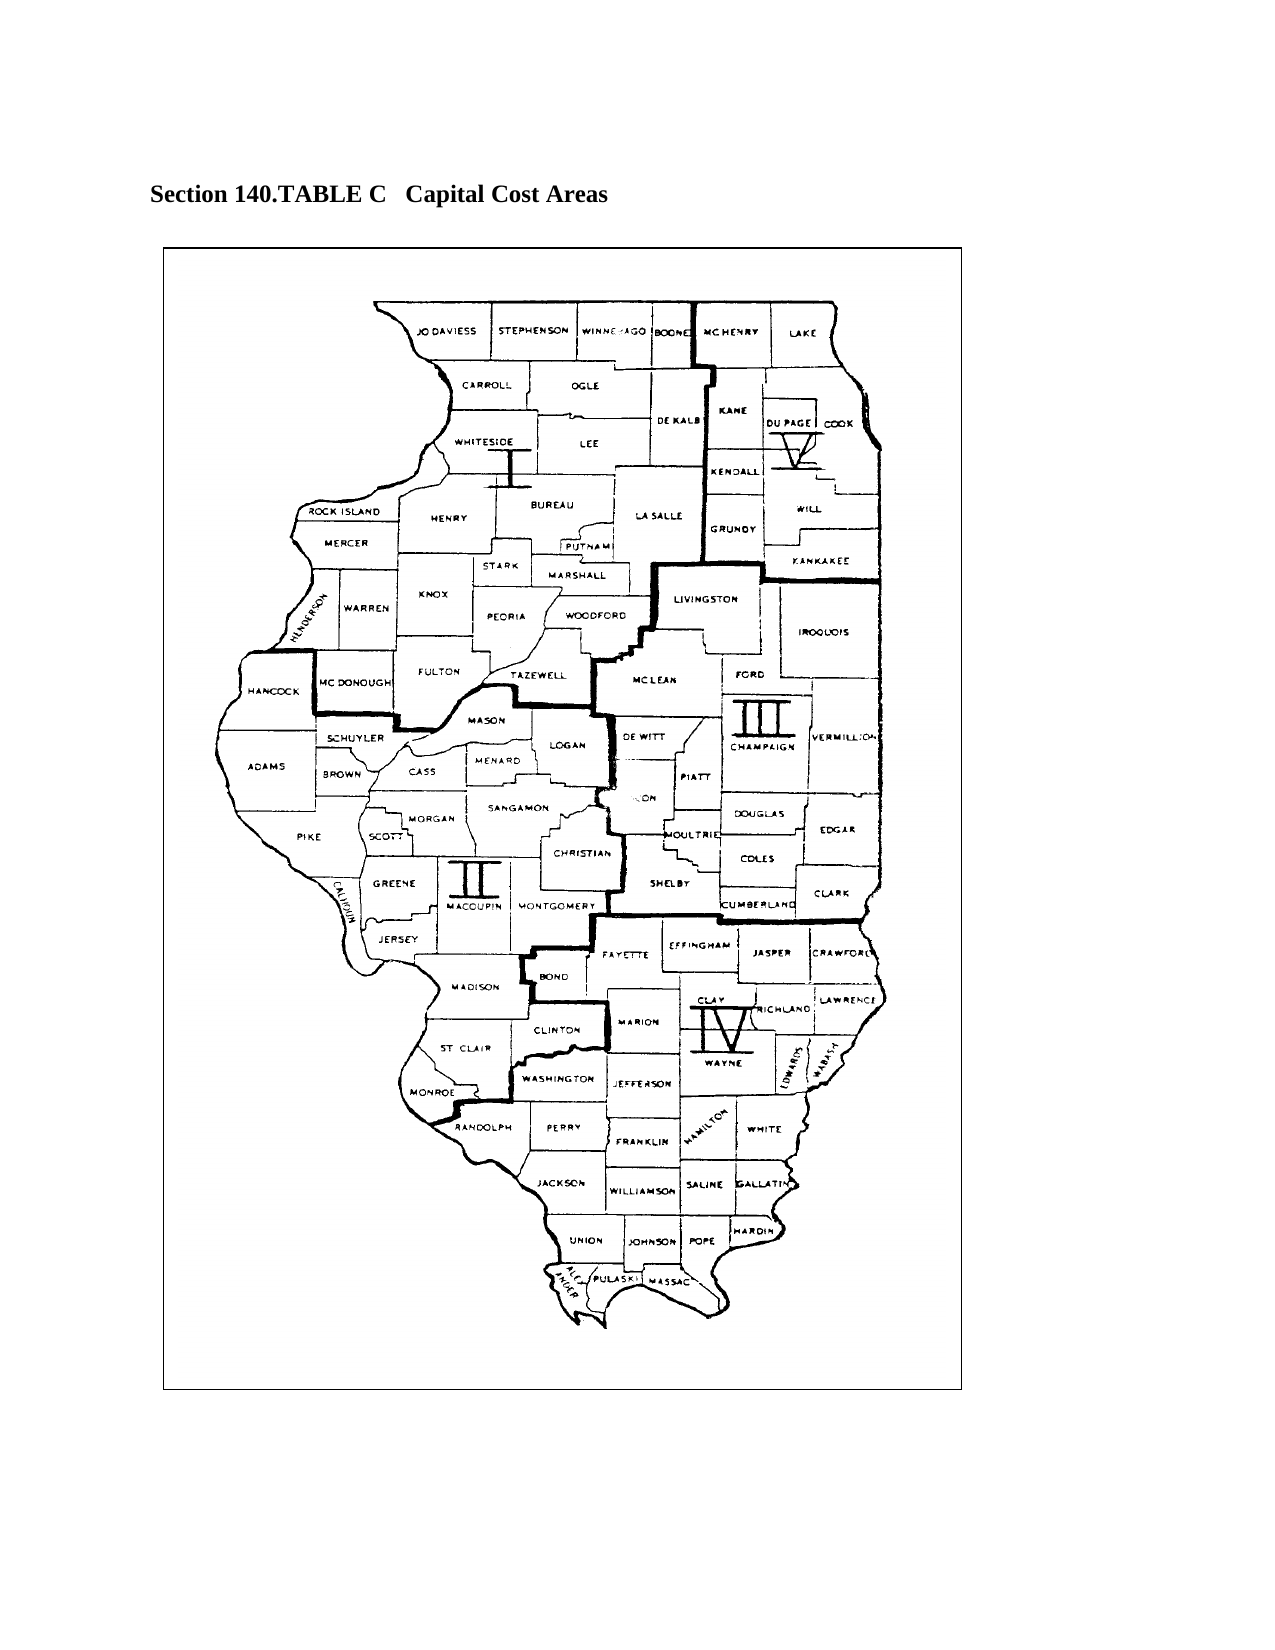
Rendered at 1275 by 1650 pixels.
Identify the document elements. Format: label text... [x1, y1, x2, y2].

text Section 140.TABLE C Capital Cost Areas [150, 179, 1125, 207]
